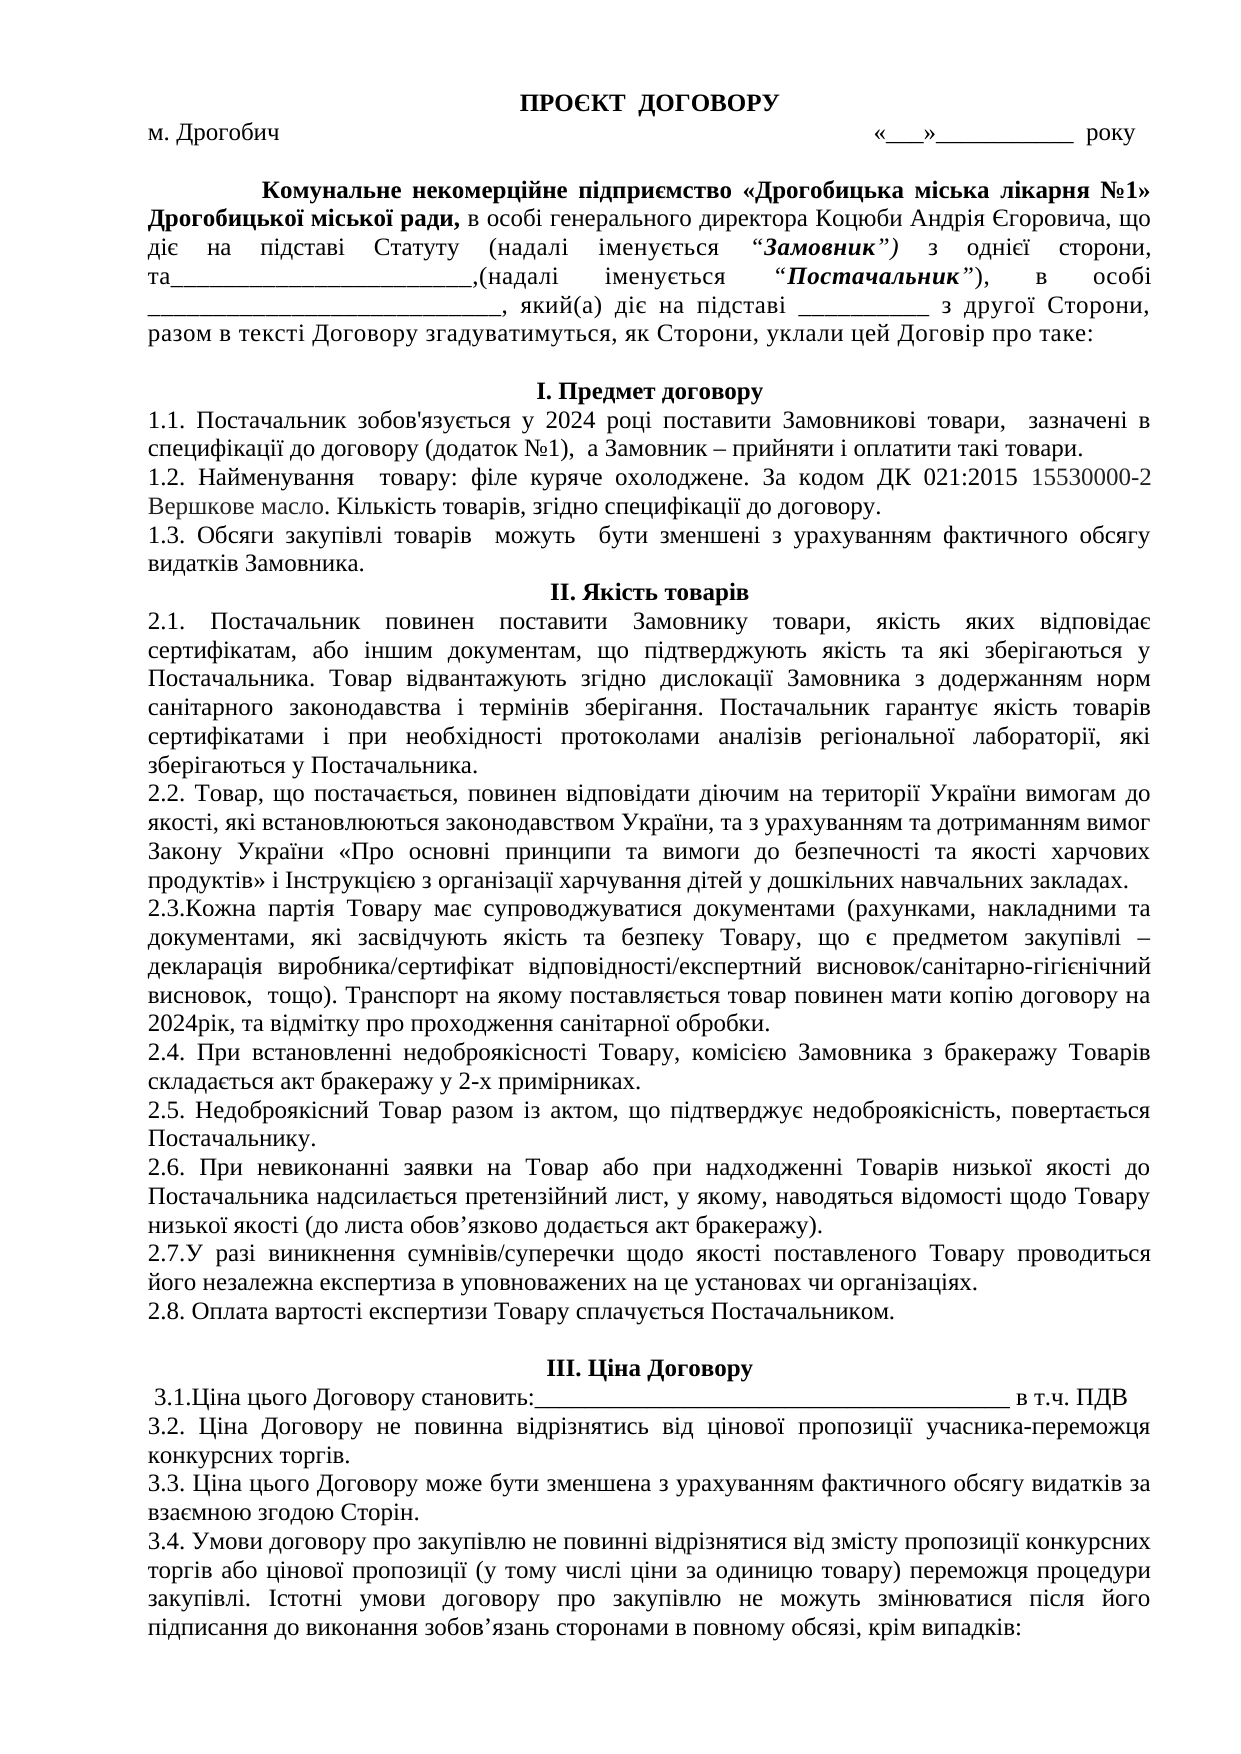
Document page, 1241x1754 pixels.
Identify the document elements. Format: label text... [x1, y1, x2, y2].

text 2.4. При встановленні недоброякісності Товару, комісією Замовника з бракеражу Товарів складається акт бракеражу у 2-х примірниках. [148, 1037, 1152, 1095]
text 2.8. Оплата вартості експертизи Товару сплачується Постачальником. [148, 1296, 1152, 1325]
text 3.4. Умови договору про закупівлю не повинні відрізнятися від змісту пропозиції конкурсних торгів або цінової пропозиції (у тому числі ціни за одиницю товару) переможця процедури закупівлі. Істотні умови договору про закупівлю не можуть змінюватися після його підписання до виконання зобов’язань сторонами в повному обсязі, крім випадків: [148, 1526, 1152, 1641]
text м. Дрогобич «___»___________ року [148, 117, 1152, 146]
text II. Якість товарів [148, 577, 1152, 606]
text 3.2. Ціна Договору не повинна відрізнятись від цінової пропозиції учасника-переможця конкурсних торгів. [148, 1411, 1152, 1468]
text 2.6. При невиконанні заявки на Товар або при надходженні Товарів низької якості до Постачальника надсилається претензійний лист, у якому, наводяться відомості щодо Товару низької якості (до листа обов’язково додається акт бракеражу). [148, 1152, 1152, 1238]
text 3.3. Ціна цього Договору може бути зменшена з урахуванням фактичного обсягу видатків за взаємною згодою Сторін. [148, 1468, 1152, 1526]
text IІІ. Ціна Договору [148, 1353, 1152, 1382]
text 1.1. Постачальник зобов'язується у 2024 році поставити Замовникові товари, зазначені в специфікації до договору (додаток №1), а Замовник – прийняти і оплатити такі товари. [148, 405, 1152, 462]
text Комунальне некомерційне підприємство «Дрогобицька міська лікарня №1» Дрогобицької міської ради, в особі генерального директора Коцюби Андрія Єгоровича, що діє на підставі Статуту (надалі іменується “Замовник”) з однієї сторони, та_______________________,(надалі іменується “Постачальник”), в особі ___________________________, який(а) діє на підставі __________ з другої Сторони, разом в тексті Договору згадуватимуться, як Сторони, уклали цей Договір про таке: [148, 175, 1152, 347]
text 2.7.У разі виникнення сумнівів/суперечки щодо якості поставленого Товару проводиться його незалежна експертиза в уповноважених на це установах чи організаціях. [148, 1238, 1152, 1296]
text 1.3. Обсяги закупівлі товарів можуть бути зменшені з урахуванням фактичного обсягу видатків Замовника. [148, 520, 1152, 577]
text 1.2. Найменування товару: філе куряче охолоджене. За кодом ДК 021:2015 15530000-2 Вершкове масло. Кількість товарів, згідно специфікації до договору. [148, 462, 1152, 520]
text 2.2. Товар, що постачається, повинен відповідати діючим на території України вимогам до якості, які встановлюються законодавством України, та з урахуванням та дотриманням вимог Закону України «Про основні принципи та вимоги до безпечності та якості харчових продуктів» і Інструкцією з організації харчування дітей у дошкільних навчальних закладах. [148, 778, 1152, 893]
text 2.5. Недоброякісний Товар разом із актом, що підтверджує недоброякісність, повертається Постачальнику. [148, 1095, 1152, 1152]
text 2.1. Постачальник повинен поставити Замовнику товари, якість яких відповідає сертифікатам, або іншим документам, що підтверджують якість та які зберігаються у Постачальника. Товар відвантажують згідно дислокації Замовника з додержанням норм санітарного законодавства і термінів зберігання. Постачальник гарантує якість товарів сертифікатами і при необхідності протоколами аналізів регіональної лабораторії, які зберігаються у Постачальника. [148, 606, 1152, 778]
text I. Предмет договору [148, 376, 1152, 405]
text 3.1.Ціна цього Договору становить:______________________________________ в т.ч. ПДВ [148, 1382, 1152, 1411]
text ПРОЄКТ ДОГОВОРУ [148, 88, 1152, 117]
text 2.3.Кожна партія Товару має супроводжуватися документами (рахунками, накладними та документами, які засвідчують якість та безпеку Товару, що є предметом закупівлі – декларація виробника/сертифікат відповідності/експертний висновок/санітарно-гігієнічний висновок, тощо). Транспорт на якому поставляється товар повинен мати копію договору на 2024рік, та відмітку про проходження санітарної обробки. [148, 893, 1152, 1037]
